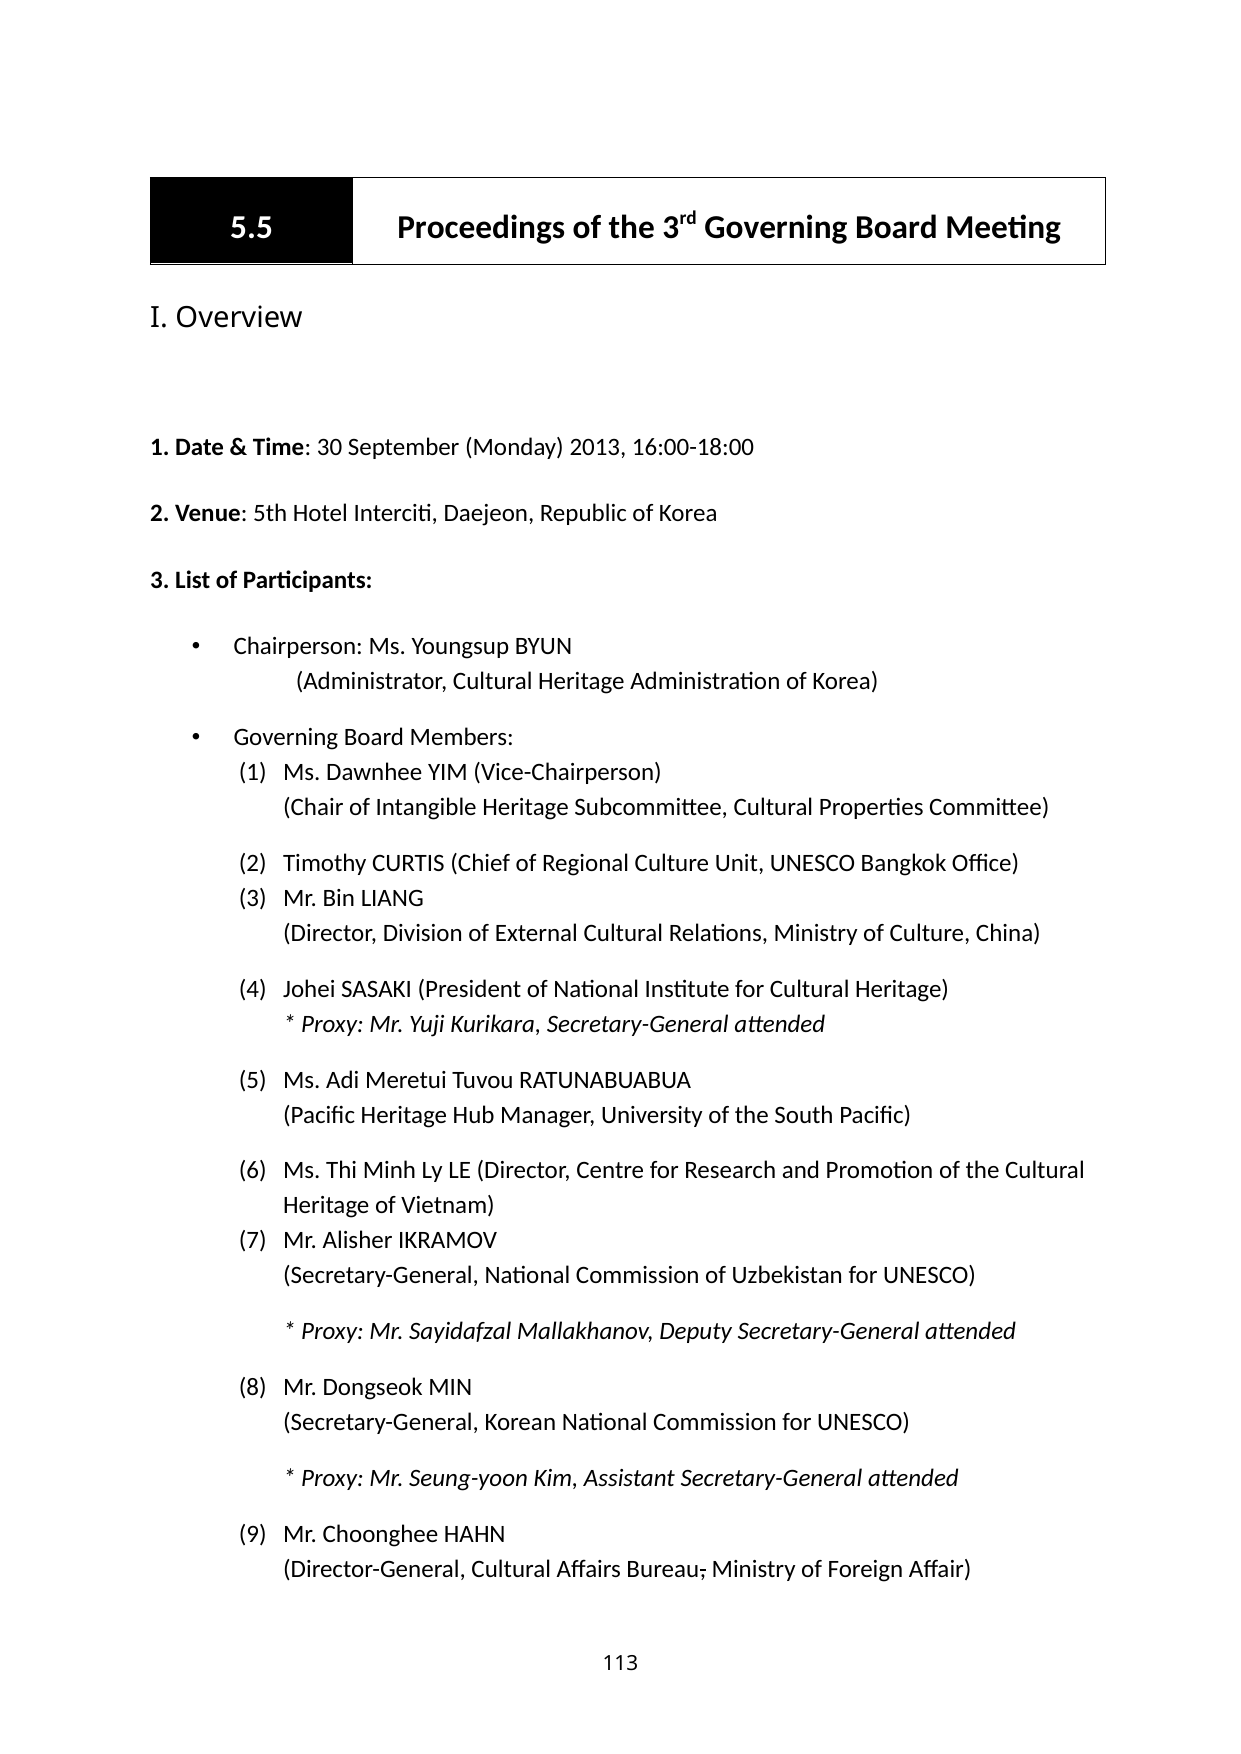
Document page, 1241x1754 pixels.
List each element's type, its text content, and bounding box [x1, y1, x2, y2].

text (Secretary-General, National Commission of Uzbekistan for UNESCO) [283, 1259, 1090, 1290]
text 3. List of Participants: [150, 564, 1090, 594]
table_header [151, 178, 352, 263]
text 2. Venue: 5th Hotel Interciti, Daejeon, Republic of Korea [150, 497, 1090, 528]
list Governing Board Members: [192, 721, 1090, 752]
list Mr. Alisher IKRAMOV [239, 1224, 1090, 1255]
text (Pacific Heritage Hub Manager, University of the South Pacific) [283, 1099, 1090, 1129]
list Mr. Bin LIANG [239, 882, 1090, 913]
list Chairperson: Ms. Youngsup BYUN [192, 630, 1090, 661]
list Ms. Thi Minh Ly LE (Director, Centre for Research and Promotion of the Cultural Heritage of Vietnam) [239, 1154, 1090, 1220]
text (Director, Division of External Cultural Relations, Ministry of Culture, China) [283, 917, 1090, 948]
text * Proxy: Mr. Sayidafzal Mallakhanov, Deputy Secretary-General attended [283, 1315, 1090, 1346]
text I. Overview [150, 297, 1090, 336]
list Johei SASAKI (President of National Institute for Cultural Heritage) [239, 973, 1090, 1003]
text * Proxy: Mr. Seung-yoon Kim, Assistant Secretary-General attended [283, 1462, 1090, 1493]
text (Secretary-General, Korean National Commission for UNESCO) [283, 1406, 1090, 1437]
list Mr. Choonghee HAHN [239, 1518, 1090, 1548]
list Timothy CURTIS (Chief of Regional Culture Unit, UNESCO Bangkok Office) [239, 847, 1090, 878]
list Ms. Dawnhee YIM (Vice-Chairperson) [239, 756, 1090, 787]
text * Proxy: Mr. Yuji Kurikara, Secretary-General attended [283, 1008, 1090, 1038]
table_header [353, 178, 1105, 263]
list Ms. Adi Meretui Tuvou RATUNABUABUA [239, 1064, 1090, 1094]
text (Director-General, Cultural Affairs Bureau, Ministry of Foreign Affair) [283, 1553, 1090, 1583]
text (Administrator, Cultural Heritage Administration of Korea) [233, 665, 1090, 696]
list Mr. Dongseok MIN [239, 1371, 1090, 1402]
text (Chair of Intangible Heritage Subcommittee, Cultural Properties Committee) [283, 791, 1090, 822]
text 1. Date & Time: 30 September (Monday) 2013, 16:00-18:00 [150, 431, 1090, 461]
